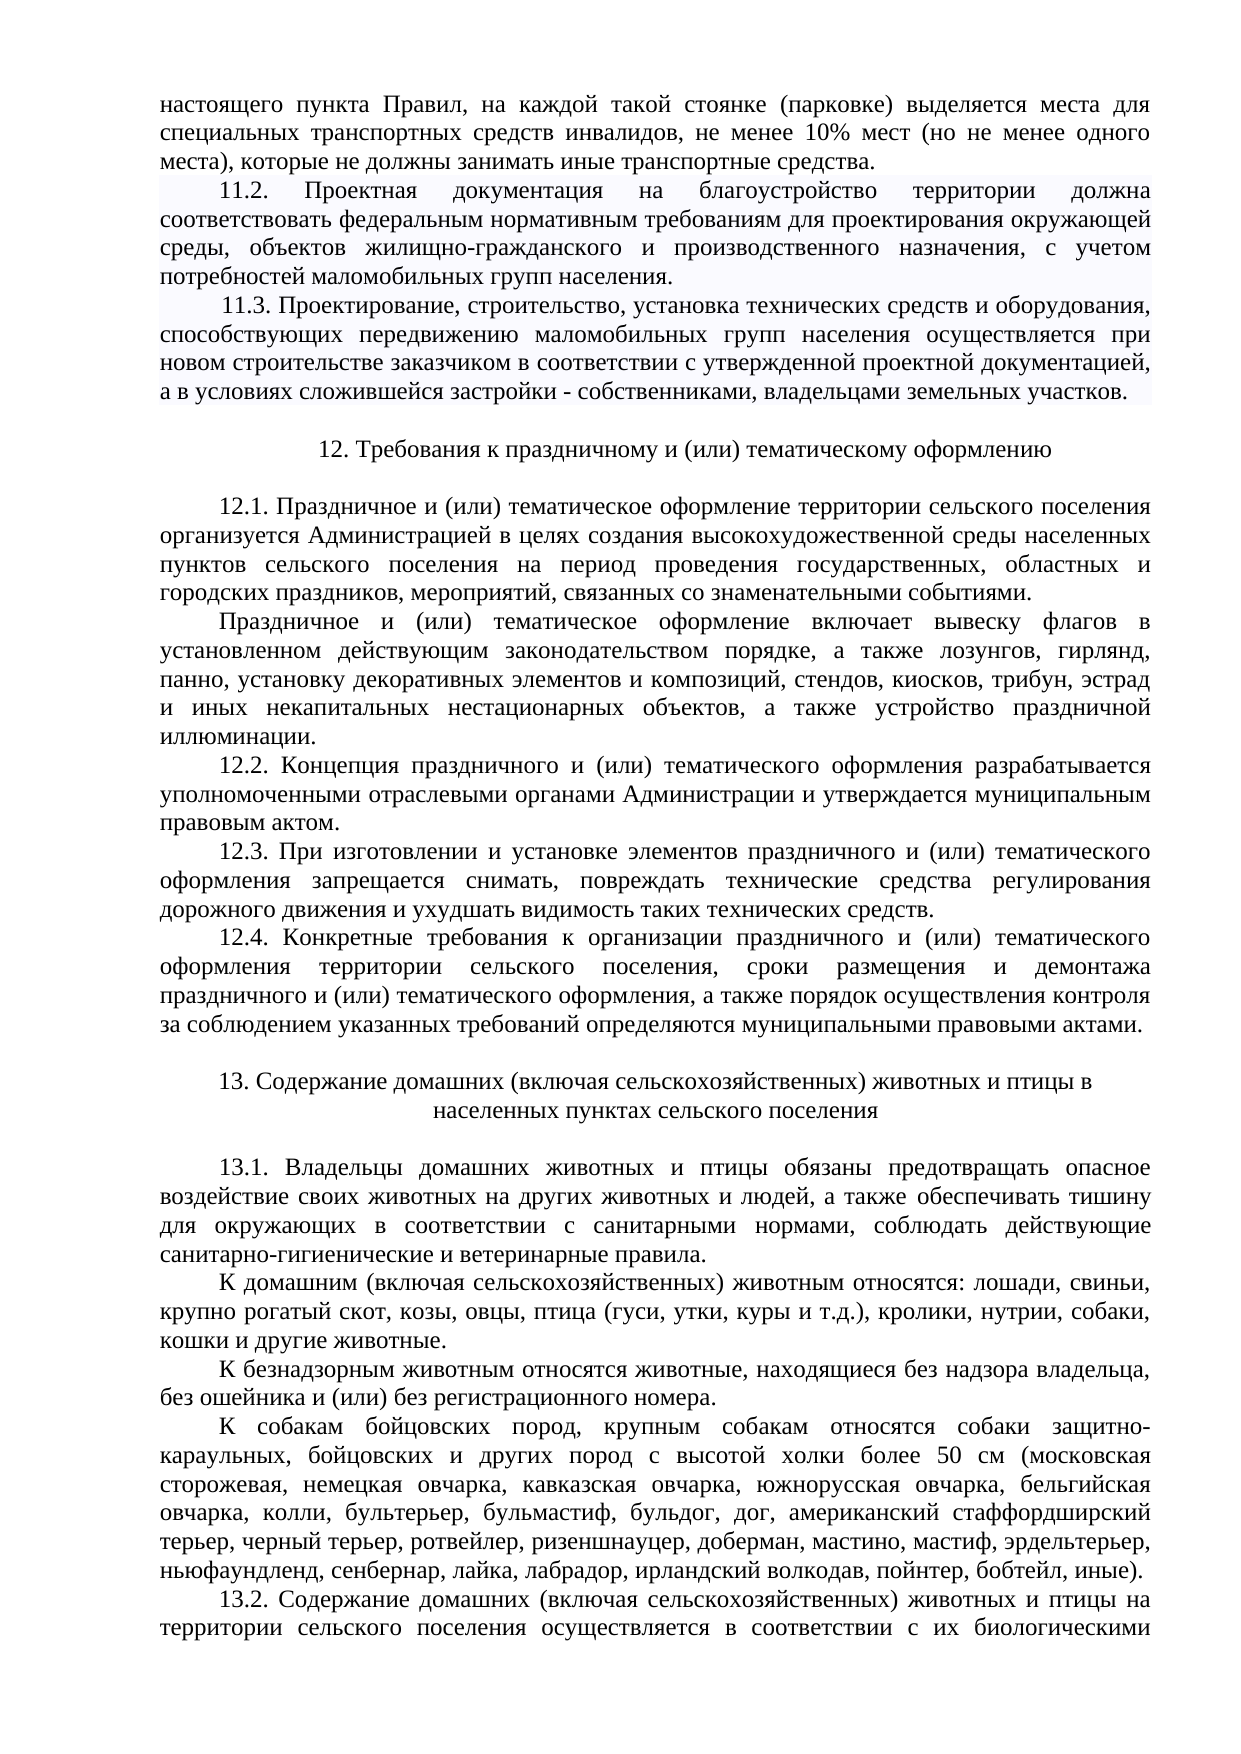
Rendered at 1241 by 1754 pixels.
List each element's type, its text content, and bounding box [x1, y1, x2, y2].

text К безнадзорным животным относятся животные, находящиеся без надзора владельца, без ошейника и (или) без регистрационного номера. [159, 1354, 1152, 1411]
text 12.2. Концепция праздничного и (или) тематического оформления разрабатывается уполномоченными отраслевыми органами Администрации и утверждается муниципальным правовым актом. [159, 750, 1152, 836]
text 11.2. Проектная документация на благоустройство территории должна соответствовать федеральным нормативным требованиям для проектирования окружающей среды, объектов жилищно-гражданского и производственного назначения, с учетом потребностей маломобильных групп населения. [159, 175, 1152, 290]
text 12.1. Праздничное и (или) тематическое оформление территории сельского поселения организуется Администрацией в целях создания высокохудожественной среды населенных пунктов сельского поселения на период проведения государственных, областных и городских праздников, мероприятий, связанных со знаменательными событиями. [159, 491, 1152, 606]
text 12. Требования к праздничному и (или) тематическому оформлению [159, 434, 1152, 462]
text 11.3. Проектирование, строительство, установка технических средств и оборудования, способствующих передвижению маломобильных групп населения осуществляется при новом строительстве заказчиком в соответствии с утвержденной проектной документацией, а в условиях сложившейся застройки - собственниками, владельцами земельных участков. [159, 290, 1152, 405]
text 12.3. При изготовлении и установке элементов праздничного и (или) тематического оформления запрещается снимать, повреждать технические средства регулирования дорожного движения и ухудшать видимость таких технических средств. [159, 836, 1152, 922]
text 12.4. Конкретные требования к организации праздничного и (или) тематического оформления территории сельского поселения, сроки размещения и демонтажа праздничного и (или) тематического оформления, а также порядок осуществления контроля за соблюдением указанных требований определяются муниципальными правовыми актами. [159, 922, 1152, 1037]
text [159, 89, 1152, 175]
text Праздничное и (или) тематическое оформление включает вывеску флагов в установленном действующим законодательством порядке, а также лозунгов, гирлянд, панно, установку декоративных элементов и композиций, стендов, киосков, трибун, эстрад и иных некапитальных нестационарных объектов, а также устройство праздничной иллюминации. [159, 606, 1152, 750]
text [159, 1584, 1152, 1641]
text 13.1. Владельцы домашних животных и птицы обязаны предотвращать опасное воздействие своих животных на других животных и людей, а также обеспечивать тишину для окружающих в соответствии с санитарными нормами, соблюдать действующие санитарно-гигиенические и ветеринарные правила. [159, 1152, 1152, 1267]
text 13. Содержание домашних (включая сельскохозяйственных) животных и птицы в населенных пунктах сельского поселения [159, 1066, 1152, 1124]
text К собакам бойцовских пород, крупным собакам относятся собаки защитно-караульных, бойцовских и других пород с высотой холки более 50 см (московская сторожевая, немецкая овчарка, кавказская овчарка, южнорусская овчарка, бельгийская овчарка, колли, бультерьер, бульмастиф, бульдог, дог, американский стаффордширский терьер, черный терьер, ротвейлер, ризеншнауцер, доберман, мастино, мастиф, эрдельтерьер, ньюфаундленд, сенбернар, лайка, лабрадор, ирландский волкодав, пойнтер, бобтейл, иные). [159, 1411, 1152, 1584]
text К домашним (включая сельскохозяйственных) животным относятся: лошади, свиньи, крупно рогатый скот, козы, овцы, птица (гуси, утки, куры и т.д.), кролики, нутрии, собаки, кошки и другие животные. [159, 1267, 1152, 1354]
